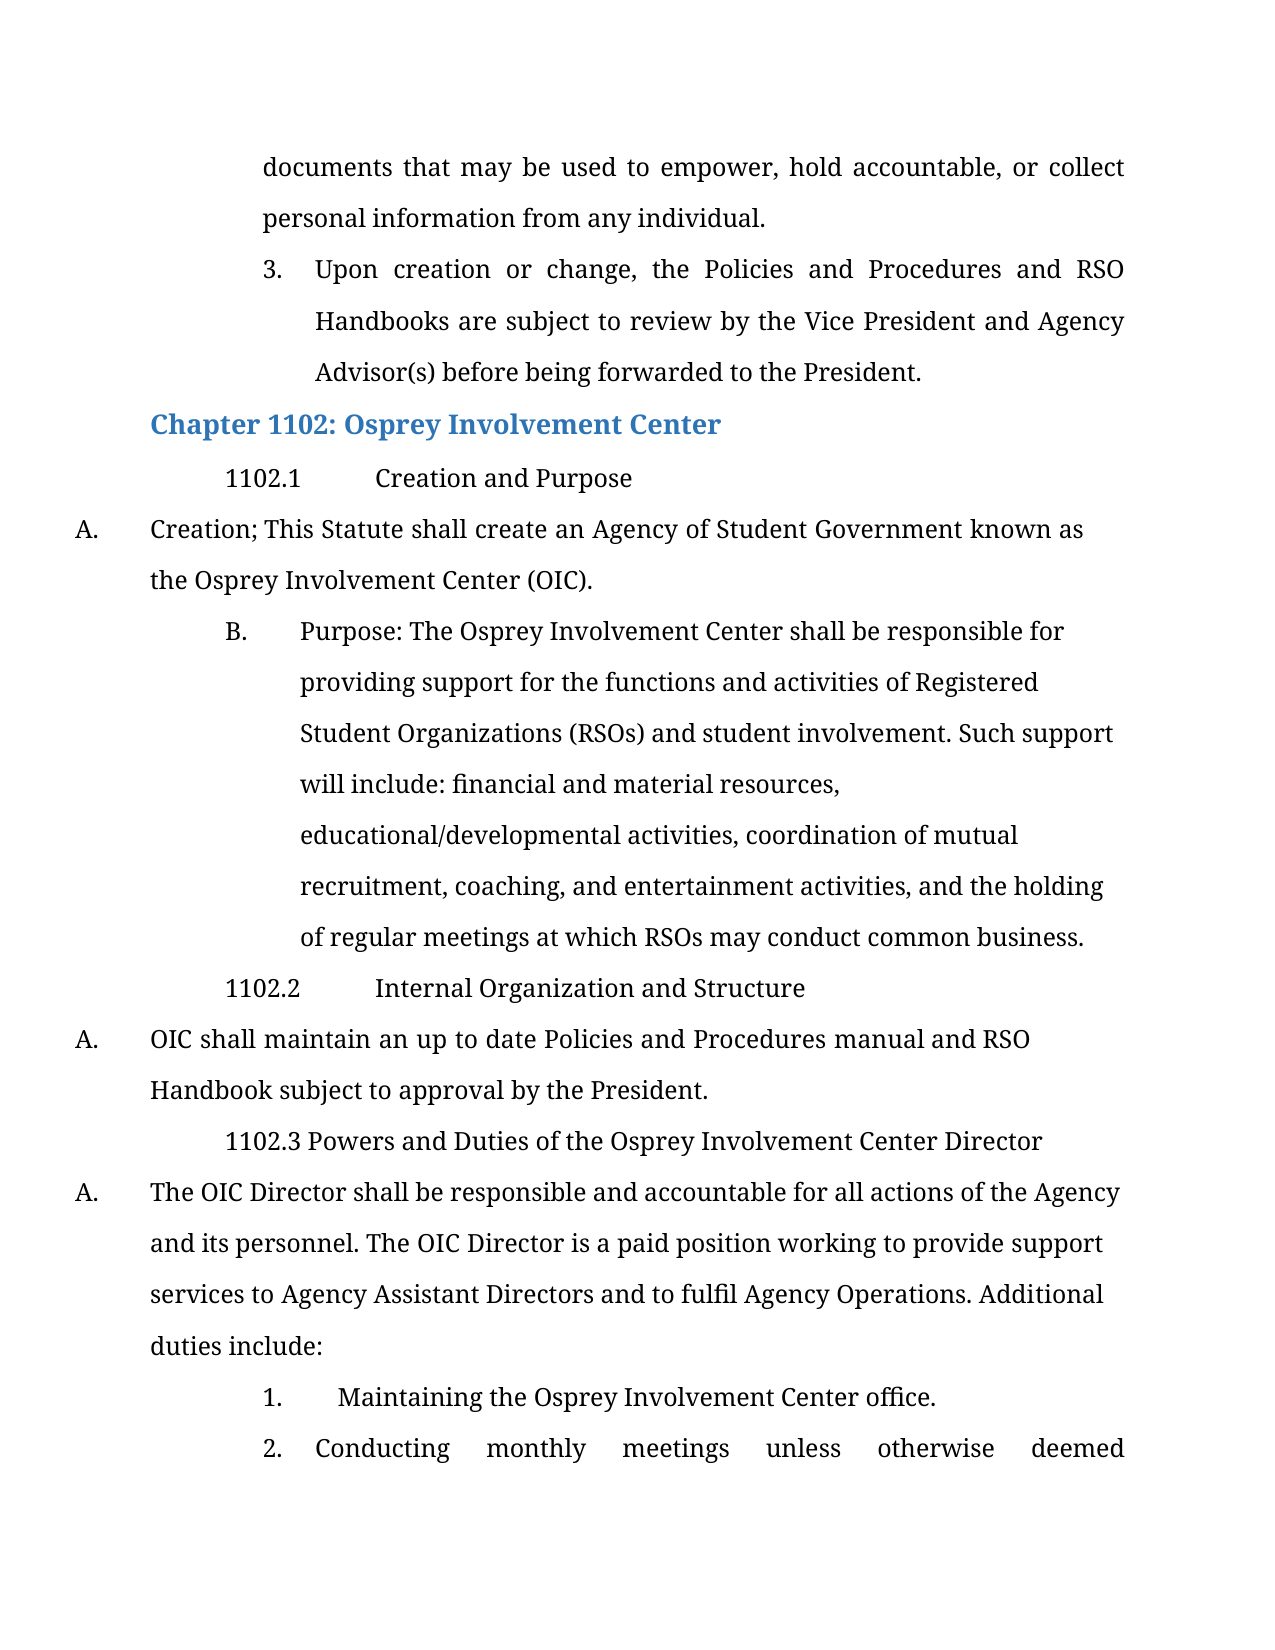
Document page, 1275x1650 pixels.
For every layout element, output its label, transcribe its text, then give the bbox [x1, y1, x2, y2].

subtitle Chapter 1102: Osprey Involvement Center [150, 405, 1125, 442]
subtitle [262, 1430, 1125, 1464]
subtitle Maintaining the Osprey Involvement Center office. [262, 1379, 1125, 1413]
subtitle Upon creation or change, the Policies and Procedures and RSO Handbooks are subject to review by the Vice President and Agency Advisor(s) before being forwarded to the President. [262, 252, 1125, 388]
subtitle Creation; This Statute shall create an Agency of Student Government known as the Osprey Involvement Center (OIC). [75, 512, 1125, 597]
subtitle 1102.2 Internal Organization and Structure [225, 971, 1125, 1005]
subtitle 1102.3 Powers and Duties of the Osprey Involvement Center Director [225, 1124, 1125, 1158]
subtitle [210, 150, 1125, 235]
subtitle 1102.1 Creation and Purpose [225, 461, 1125, 494]
subtitle The OIC Director shall be responsible and accountable for all actions of the Agency and its personnel. The OIC Director is a paid position working to provide support services to Agency Assistant Directors and to fulfil Agency Operations. Additional duties include: [75, 1175, 1125, 1362]
subtitle OIC shall maintain an up to date Policies and Procedures manual and RSO Handbook subject to approval by the President. [75, 1022, 1125, 1107]
subtitle Purpose: The Osprey Involvement Center shall be responsible for providing support for the functions and activities of Registered Student Organizations (RSOs) and student involvement. Such support will include: financial and material resources, educational/developmental activities, coordination of mutual recruitment, coaching, and entertainment activities, and the holding of regular meetings at which RSOs may conduct common business. [225, 614, 1125, 954]
